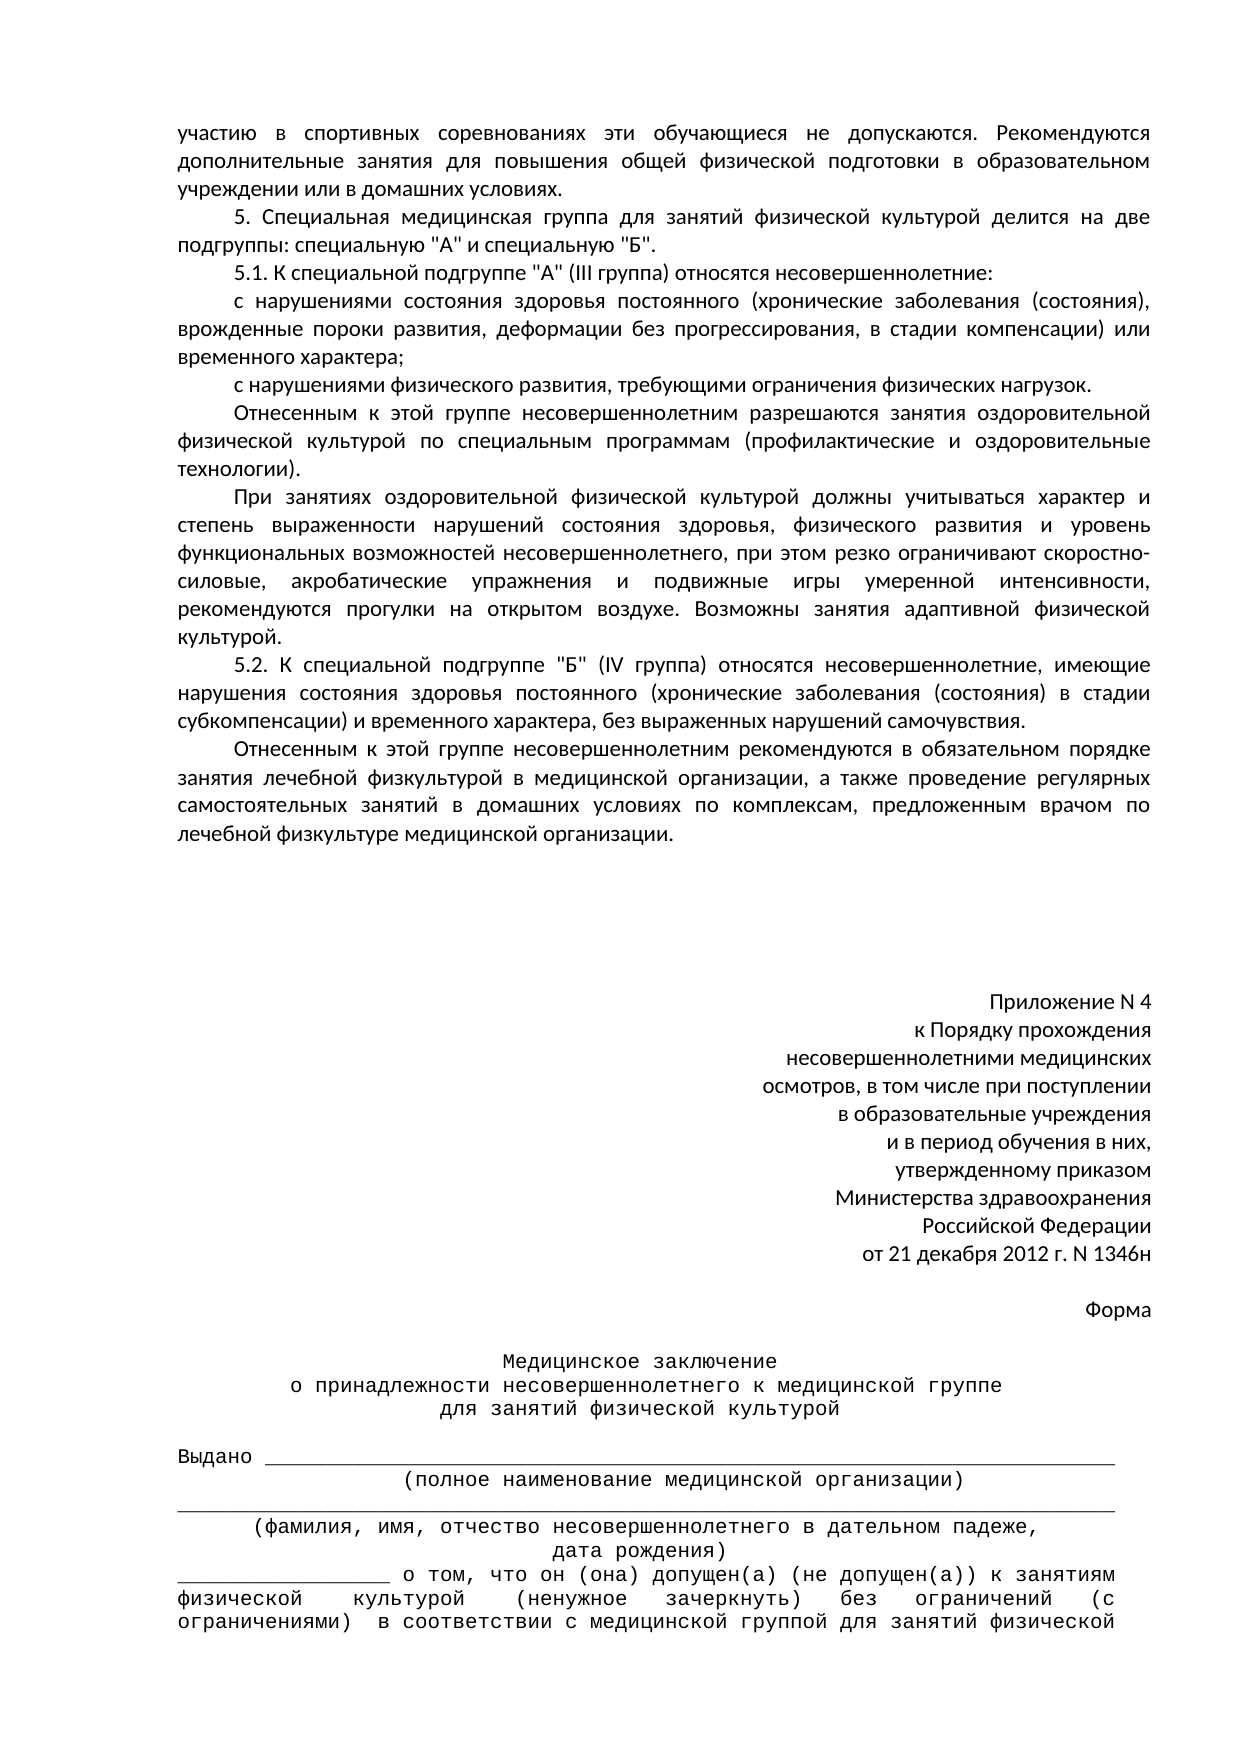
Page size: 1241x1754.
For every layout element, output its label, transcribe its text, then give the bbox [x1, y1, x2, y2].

text утвержденному приказом [177, 1155, 1152, 1183]
text дата рождения) [177, 1540, 1152, 1564]
text (фамилия, имя, отчество несовершеннолетнего в дательном падеже, [177, 1517, 1152, 1540]
text для занятий физической культурой [177, 1398, 1152, 1422]
text физической культурой (ненужное зачеркнуть) без ограничений (с [177, 1587, 1152, 1611]
text 5.1. К специальной подгруппе "А" (III группа) относятся несовершеннолетние: [177, 258, 1152, 286]
text Выдано ____________________________________________________________________ [177, 1446, 1152, 1469]
text о принадлежности несовершеннолетнего к медицинской группе [177, 1375, 1152, 1398]
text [177, 118, 1152, 202]
text к Порядку прохождения [177, 1015, 1152, 1043]
text При занятиях оздоровительной физической культурой должны учитываться характер и степень выраженности нарушений состояния здоровья, физического развития и уровень функциональных возможностей несовершеннолетнего, при этом резко ограничивают скоростно-силовые, акробатические упражнения и подвижные игры умеренной интенсивности, рекомендуются прогулки на открытом воздухе. Возможны занятия адаптивной физической культурой. [177, 482, 1152, 651]
text Приложение N 4 [177, 987, 1152, 1015]
text и в период обучения в них, [177, 1127, 1152, 1155]
text Министерства здравоохранения [177, 1183, 1152, 1211]
text Форма [177, 1295, 1152, 1323]
text 5. Специальная медицинская группа для занятий физической культурой делится на две подгруппы: специальную "А" и специальную "Б". [177, 202, 1152, 258]
text от 21 декабря 2012 г. N 1346н [177, 1239, 1152, 1267]
text _________________ о том, что он (она) допущен(а) (не допущен(а)) к занятиям [177, 1564, 1152, 1587]
text ___________________________________________________________________________ [177, 1493, 1152, 1517]
text 5.2. К специальной подгруппе "Б" (IV группа) относятся несовершеннолетние, имеющие нарушения состояния здоровья постоянного (хронические заболевания (состояния) в стадии субкомпенсации) и временного характера, без выраженных нарушений самочувствия. [177, 651, 1152, 734]
text несовершеннолетними медицинских [177, 1043, 1152, 1071]
text с нарушениями состояния здоровья постоянного (хронические заболевания (состояния), врожденные пороки развития, деформации без прогрессирования, в стадии компенсации) или временного характера; [177, 286, 1152, 370]
text осмотров, в том числе при поступлении [177, 1071, 1152, 1099]
text Отнесенным к этой группе несовершеннолетним рекомендуются в обязательном порядке занятия лечебной физкультурой в медицинской организации, а также проведение регулярных самостоятельных занятий в домашних условиях по комплексам, предложенным врачом по лечебной физкультуре медицинской организации. [177, 734, 1152, 847]
text Отнесенным к этой группе несовершеннолетним разрешаются занятия оздоровительной физической культурой по специальным программам (профилактические и оздоровительные технологии). [177, 398, 1152, 482]
text Медицинское заключение [177, 1351, 1152, 1375]
text (полное наименование медицинской организации) [177, 1469, 1152, 1493]
text ограничениями) в соответствии с медицинской группой для занятий физической [177, 1611, 1152, 1635]
text с нарушениями физического развития, требующими ограничения физических нагрузок. [177, 370, 1152, 398]
text в образовательные учреждения [177, 1099, 1152, 1127]
text Российской Федерации [177, 1211, 1152, 1239]
